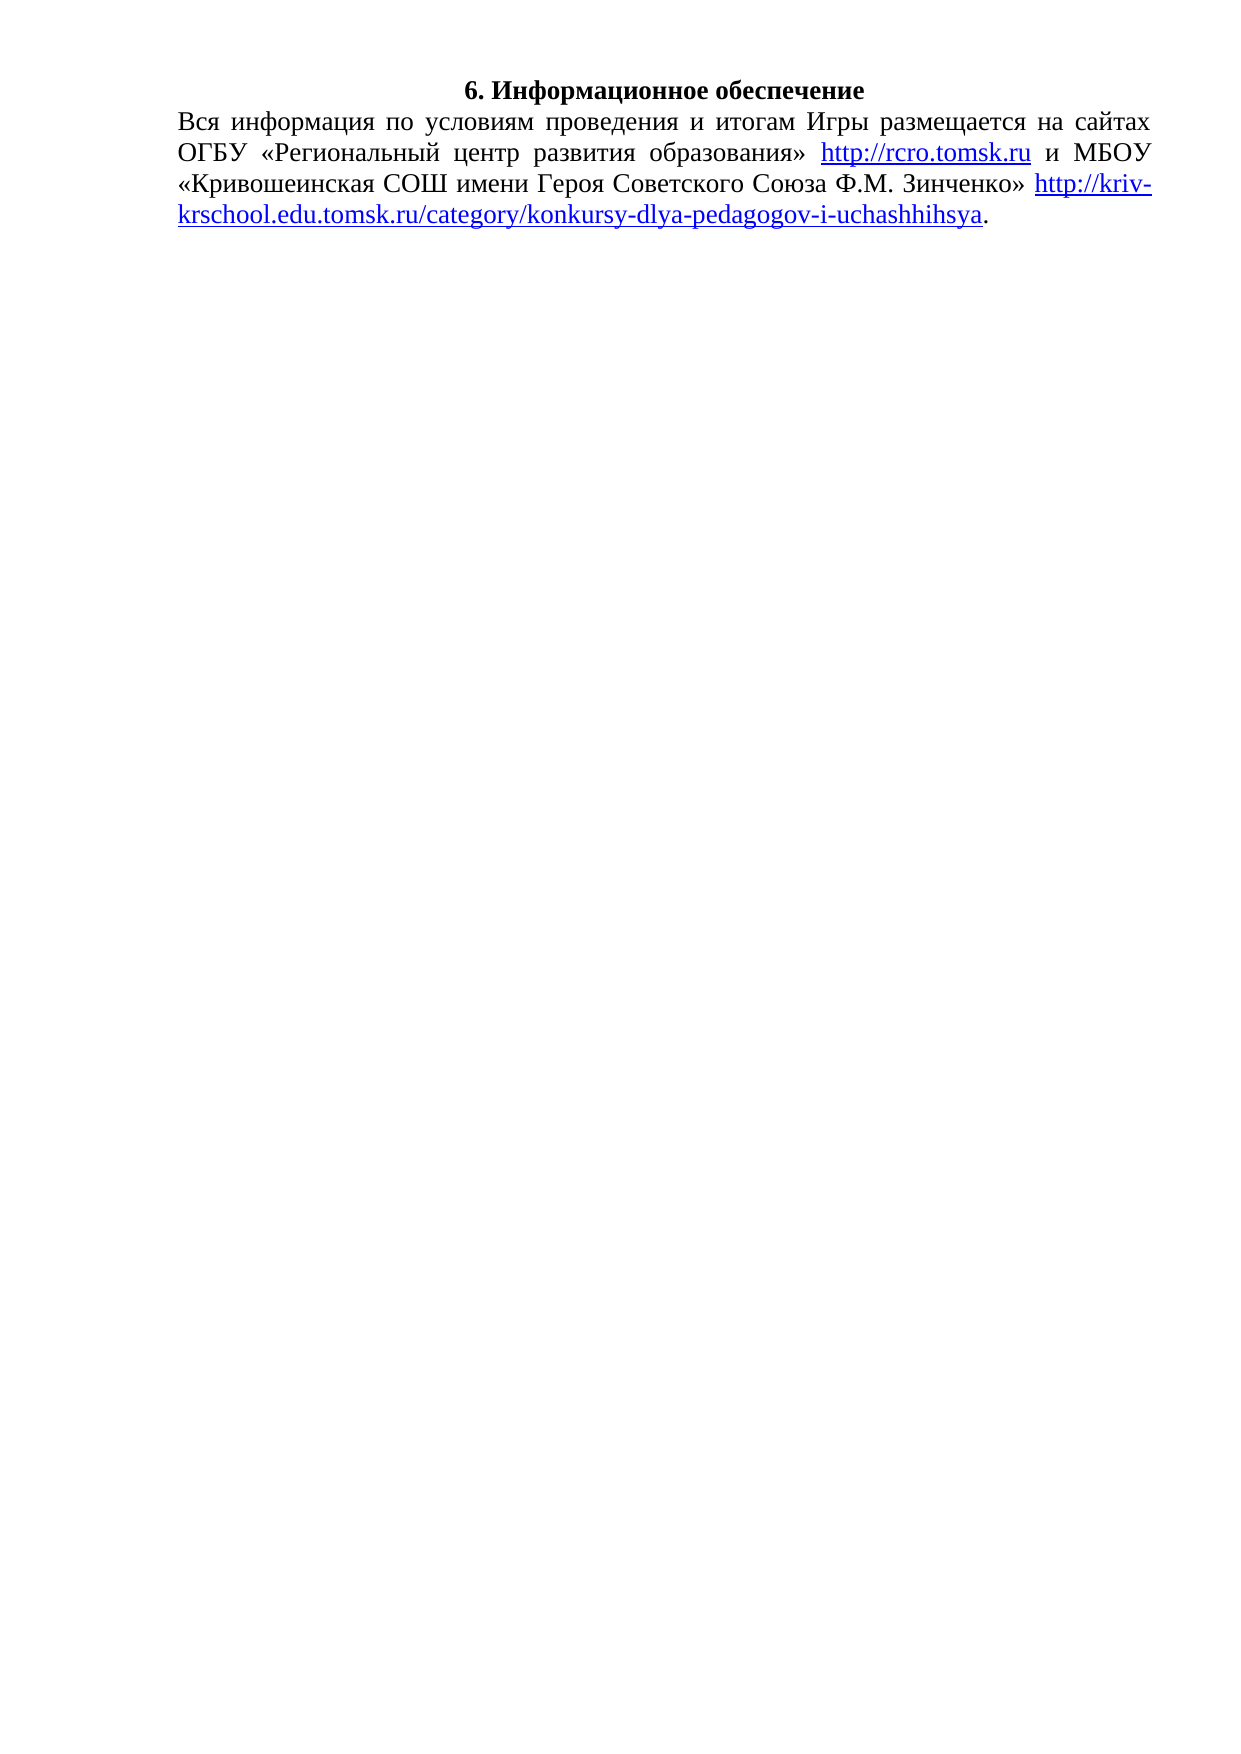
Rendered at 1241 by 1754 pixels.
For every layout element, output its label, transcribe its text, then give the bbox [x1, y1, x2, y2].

text Вся информация по условиям проведения и итогам Игры размещается на сайтах ОГБУ «Региональный центр развития образования» http://rcro.tomsk.ru и МБОУ «Кривошеинская СОШ имени Героя Советского Союза Ф.М. Зинченко» http://kriv-krschool.edu.tomsk.ru/category/konkursy-dlya-pedagogov-i-uchashhihsya. [177, 105, 1152, 229]
text 6. Информационное обеспечение [177, 74, 1152, 105]
